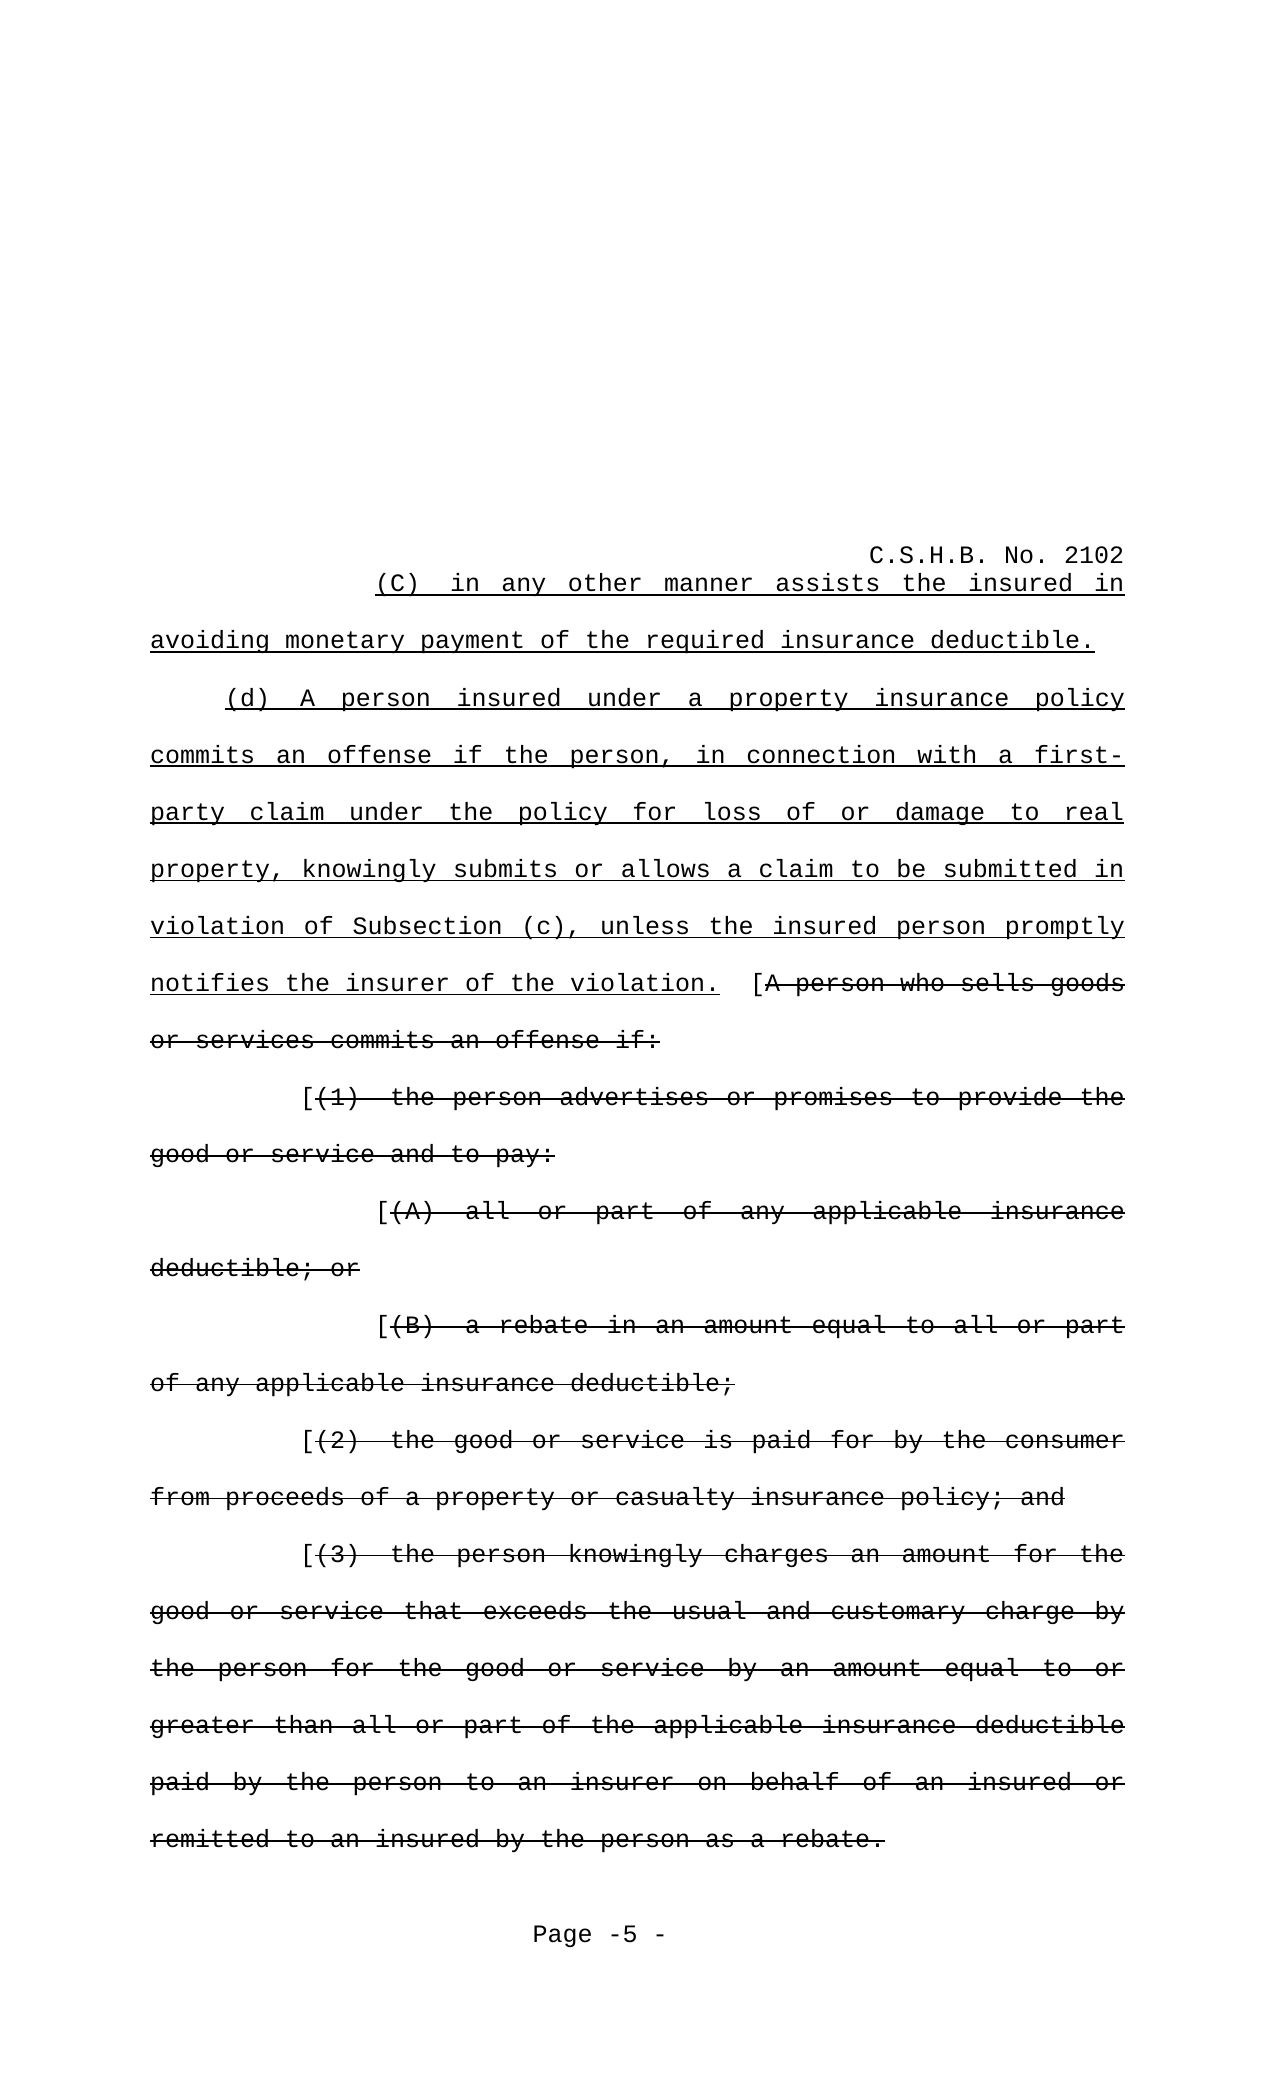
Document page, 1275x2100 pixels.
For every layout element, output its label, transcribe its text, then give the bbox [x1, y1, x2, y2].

text (d) A person insured under a property insurance policy commits an offense if the person, in connection with a first-party claim under the policy for loss of or damage to real property, knowingly submits or allows a claim to be submitted in violation of Subsection (c), unless the insured person promptly notifies the insurer of the violation. [A person who sells goods or services commits an offense if: [150, 881, 1125, 937]
text (C) in any other manner assists the insured in avoiding monetary payment of the required insurance deductible. [150, 571, 1125, 656]
text [(A) all or part of any applicable insurance deductible; or [150, 1199, 1125, 1284]
text [(B) a rebate in an amount equal to all or part of any applicable insurance deductible; [150, 1313, 1125, 1398]
text [(3) the person knowingly charges an amount for the good or service that exceeds the usual and customary charge by the person for the good or service by an amount equal to or greater than all or part of the applicable insurance deductible paid by the person to an insurer on behalf of an insured or remitted to an insured by the person as a rebate. [150, 1541, 1125, 1612]
text [(3) the person knowingly charges an amount for the good or service that exceeds the usual and customary charge by the person for the good or service by an amount equal to or greater than all or part of the applicable insurance deductible paid by the person to an insurer on behalf of an insured or remitted to an insured by the person as a rebate. [150, 1614, 1125, 1669]
text [(1) the person advertises or promises to provide the good or service and to pay: [150, 1084, 1125, 1170]
text [(3) the person knowingly charges an amount for the good or service that exceeds the usual and customary charge by the person for the good or service by an amount equal to or greater than all or part of the applicable insurance deductible paid by the person to an insurer on behalf of an insured or remitted to an insured by the person as a rebate. [150, 1728, 1125, 1783]
text (d) A person insured under a property insurance policy commits an offense if the person, in connection with a first-party claim under the policy for loss of or damage to real property, knowingly submits or allows a claim to be submitted in violation of Subsection (c), unless the insured person promptly notifies the insurer of the violation. [A person who sells goods or services commits an offense if: [150, 938, 1125, 1056]
text (d) A person insured under a property insurance policy commits an offense if the person, in connection with a first-party claim under the policy for loss of or damage to real property, knowingly submits or allows a claim to be submitted in violation of Subsection (c), unless the insured person promptly notifies the insurer of the violation. [A person who sells goods or services commits an offense if: [150, 767, 1125, 880]
text [(3) the person knowingly charges an amount for the good or service that exceeds the usual and customary charge by the person for the good or service by an amount equal to or greater than all or part of the applicable insurance deductible paid by the person to an insurer on behalf of an insured or remitted to an insured by the person as a rebate. [150, 1671, 1125, 1726]
text (d) A person insured under a property insurance policy commits an offense if the person, in connection with a first-party claim under the policy for loss of or damage to real property, knowingly submits or allows a claim to be submitted in violation of Subsection (c), unless the insured person promptly notifies the insurer of the violation. [A person who sells goods or services commits an offense if: [150, 685, 1125, 765]
text [(3) the person knowingly charges an amount for the good or service that exceeds the usual and customary charge by the person for the good or service by an amount equal to or greater than all or part of the applicable insurance deductible paid by the person to an insurer on behalf of an insured or remitted to an insured by the person as a rebate. [150, 1785, 1125, 1855]
text [(2) the good or service is paid for by the consumer from proceeds of a property or casualty insurance policy; and [150, 1427, 1125, 1513]
